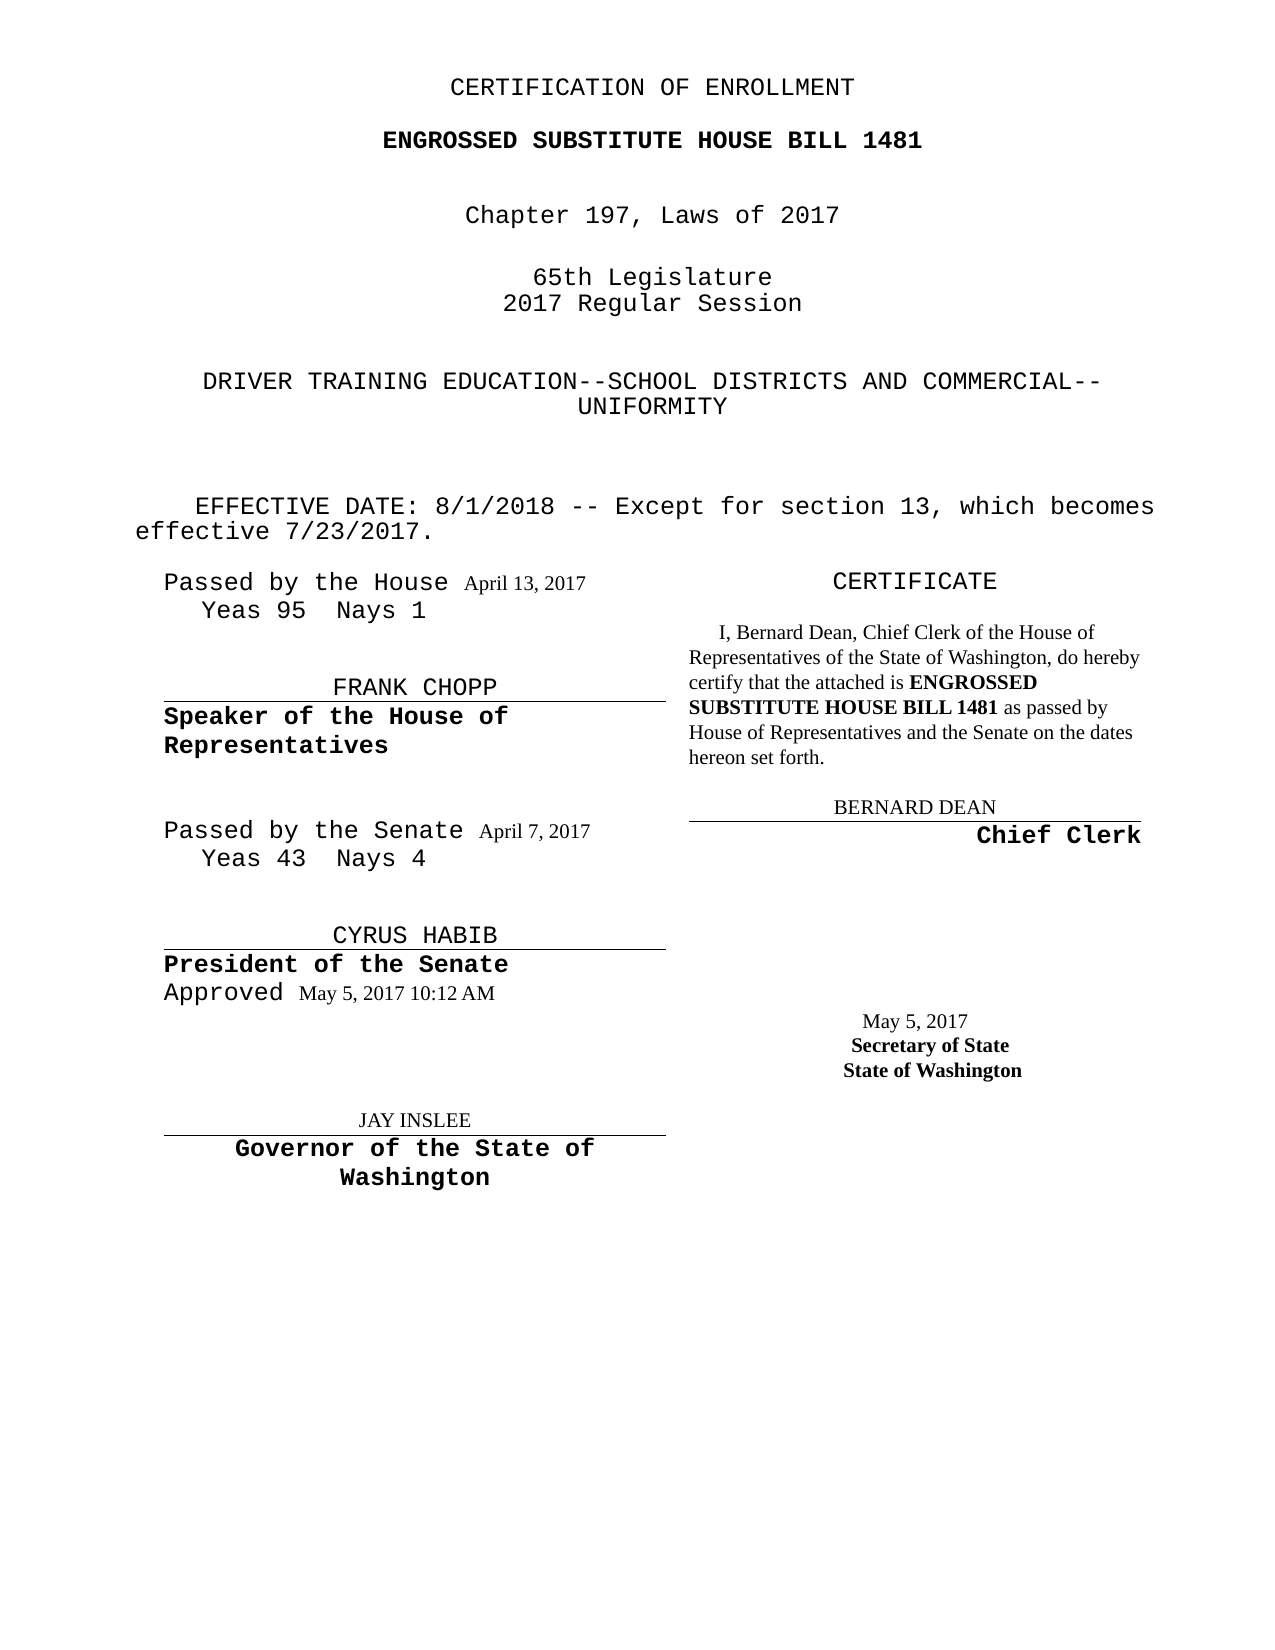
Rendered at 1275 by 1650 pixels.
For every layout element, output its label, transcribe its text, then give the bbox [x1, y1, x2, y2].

table_header Passed by the House April 13, 2017 Yeas 95 Nays 1 FRANK CHOPP Speaker of the House of Representatives Passed by the Senate April 7, 2017 Yeas 43 Nays 4 CYRUS HABIB President of the Senate [153, 569, 677, 980]
table_cell Secretary of State State of Washington [678, 1033, 1152, 1193]
text EFFECTIVE DATE: 8/1/2018 -- Except for section 13, which becomes effective 7/23/2017. [135, 494, 1170, 544]
text 65th Legislature [135, 266, 1170, 291]
table_cell Approved May 5, 2017 10:12 AM [153, 980, 677, 1033]
text CERTIFICATION OF ENROLLMENT [135, 75, 1170, 103]
table_cell May 5, 2017 [678, 980, 1152, 1033]
table_header CERTIFICATE I, Bernard Dean, Chief Clerk of the House of Representatives of the State of Washington, do hereby certify that the attached is ENGROSSED SUBSTITUTE HOUSE BILL 1481 as passed by House of Representatives and the Senate on the dates hereon set forth. BERNARD DEAN Chief Clerk [678, 569, 1152, 980]
text 2017 Regular Session [135, 291, 1170, 319]
text Chapter 197, Laws of 2017 [135, 203, 1170, 228]
table_cell JAY INSLEE Governor of the State of Washington [153, 1033, 677, 1193]
text ENGROSSED SUBSTITUTE HOUSE BILL 1481 [135, 128, 1170, 153]
text DRIVER TRAINING EDUCATION--SCHOOL DISTRICTS AND COMMERCIAL--UNIFORMITY [135, 369, 1170, 419]
